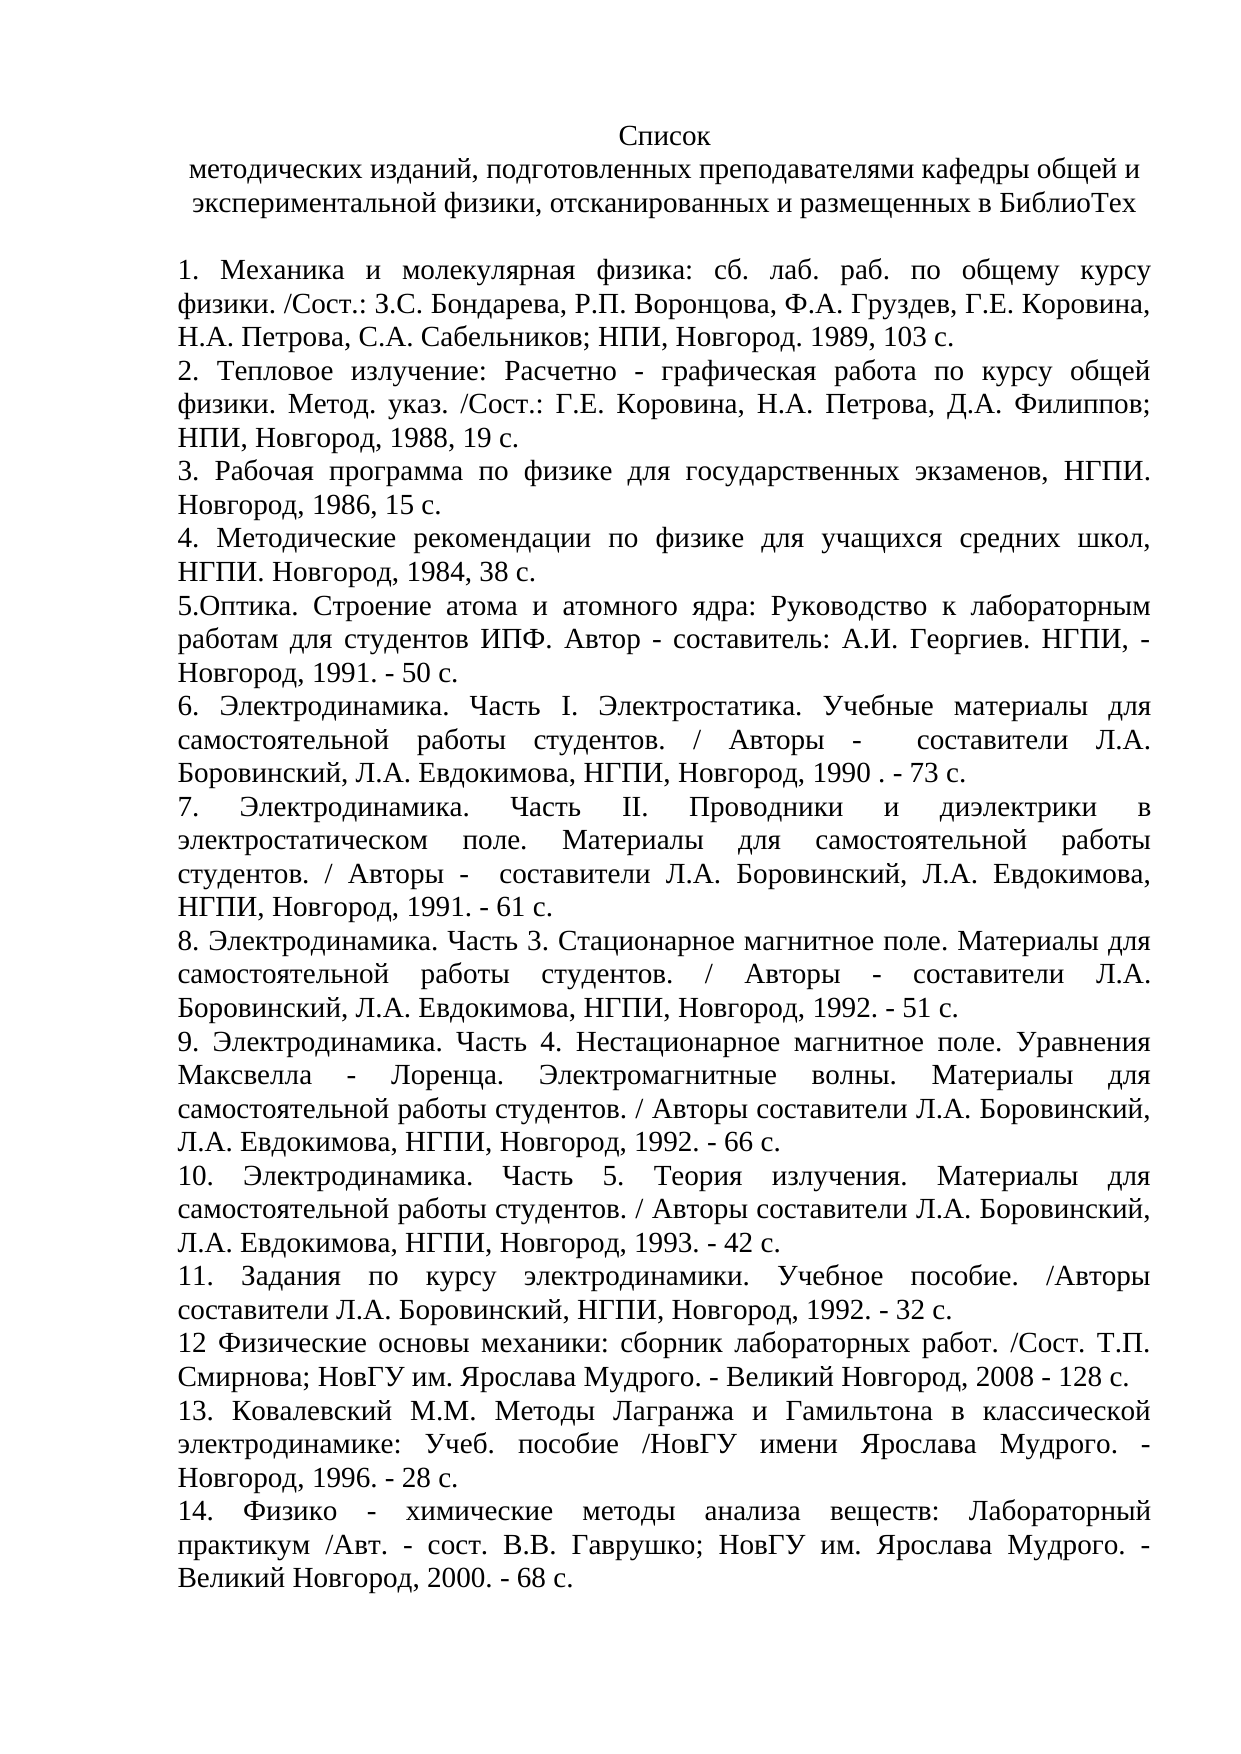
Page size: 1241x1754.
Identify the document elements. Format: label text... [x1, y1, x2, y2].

text 10. Электродинамика. Часть 5. Теория излучения. Материалы для самостоятельной работы студентов. / Авторы составители Л.А. Боровинский, Л.А. Евдокимова, НГПИ, Новгород, 1993. - 42 с. [177, 1158, 1152, 1258]
text 4. Методические рекомендации по физике для учащихся средних школ, НГПИ. Новгород, 1984, 38 с. [177, 521, 1152, 588]
text 3. Рабочая программа по физике для государственных экзаменов, НГПИ. Новгород, 1986, 15 с. [177, 453, 1152, 521]
text 6. Электродинамика. Часть I. Электростатика. Учебные материалы для самостоятельной работы студентов. / Авторы - составители Л.А. Боровинский, Л.А. Евдокимова, НГПИ, Новгород, 1990 . - 73 с. [177, 688, 1152, 789]
text 9. Электродинамика. Часть 4. Нестационарное магнитное поле. Уравнения Максвелла - Лоренца. Электромагнитные волны. Материалы для самостоятельной работы студентов. / Авторы составители Л.А. Боровинский, Л.А. Евдокимова, НГПИ, Новгород, 1992. - 66 с. [177, 1024, 1152, 1158]
text 12 Физические основы механики: сборник лабораторных работ. /Сост. Т.П. Смирнова; НовГУ им. Ярослава Мудрого. - Великий Новгород, 2008 - 128 с. [177, 1326, 1152, 1393]
text методических изданий, подготовленных преподавателями кафедры общей и экспериментальной физики, отсканированных и размещенных в БиблиоТех [177, 152, 1152, 219]
text 2. Тепловое излучение: Расчетно - графическая работа по курсу общей физики. Метод. указ. /Сост.: Г.Е. Коровина, Н.А. Петрова, Д.А. Филиппов; НПИ, Новгород, 1988, 19 с. [177, 353, 1152, 453]
text Список [177, 118, 1152, 152]
text 5.Оптика. Строение атома и атомного ядра: Руководство к лабораторным работам для студентов ИПФ. Автор - составитель: А.И. Георгиев. НГПИ, - Новгород, 1991. - 50 с. [177, 588, 1152, 688]
text 11. Задания по курсу электродинамики. Учебное пособие. /Авторы составители Л.А. Боровинский, НГПИ, Новгород, 1992. - 32 с. [177, 1258, 1152, 1326]
text 13. Ковалевский М.М. Методы Лагранжа и Гамильтона в классической электродинамике: Учеб. пособие /НовГУ имени Ярослава Мудрого. - Новгород, 1996. - 28 с. [177, 1393, 1152, 1493]
text 8. Электродинамика. Часть 3. Стационарное магнитное поле. Материалы для самостоятельной работы студентов. / Авторы - составители Л.А. Боровинский, Л.А. Евдокимова, НГПИ, Новгород, 1992. - 51 с. [177, 923, 1152, 1024]
text 14. Физико - химические методы анализа веществ: Лабораторный практикум /Авт. - сост. В.В. Гаврушко; НовГУ им. Ярослава Мудрого. - Великий Новгород, 2000. - 68 с. [177, 1493, 1152, 1594]
text 1. Механика и молекулярная физика: сб. лаб. раб. по общему курсу физики. /Сост.: З.С. Бондарева, Р.П. Воронцова, Ф.А. Груздев, Г.Е. Коровина, Н.А. Петрова, С.А. Сабельников; НПИ, Новгород. 1989, 103 с. [177, 252, 1152, 353]
text 7. Электродинамика. Часть II. Проводники и диэлектрики в электростатическом поле. Материалы для самостоятельной работы студентов. / Авторы - составители Л.А. Боровинский, Л.А. Евдокимова, НГПИ, Новгород, 1991. - 61 с. [177, 789, 1152, 923]
